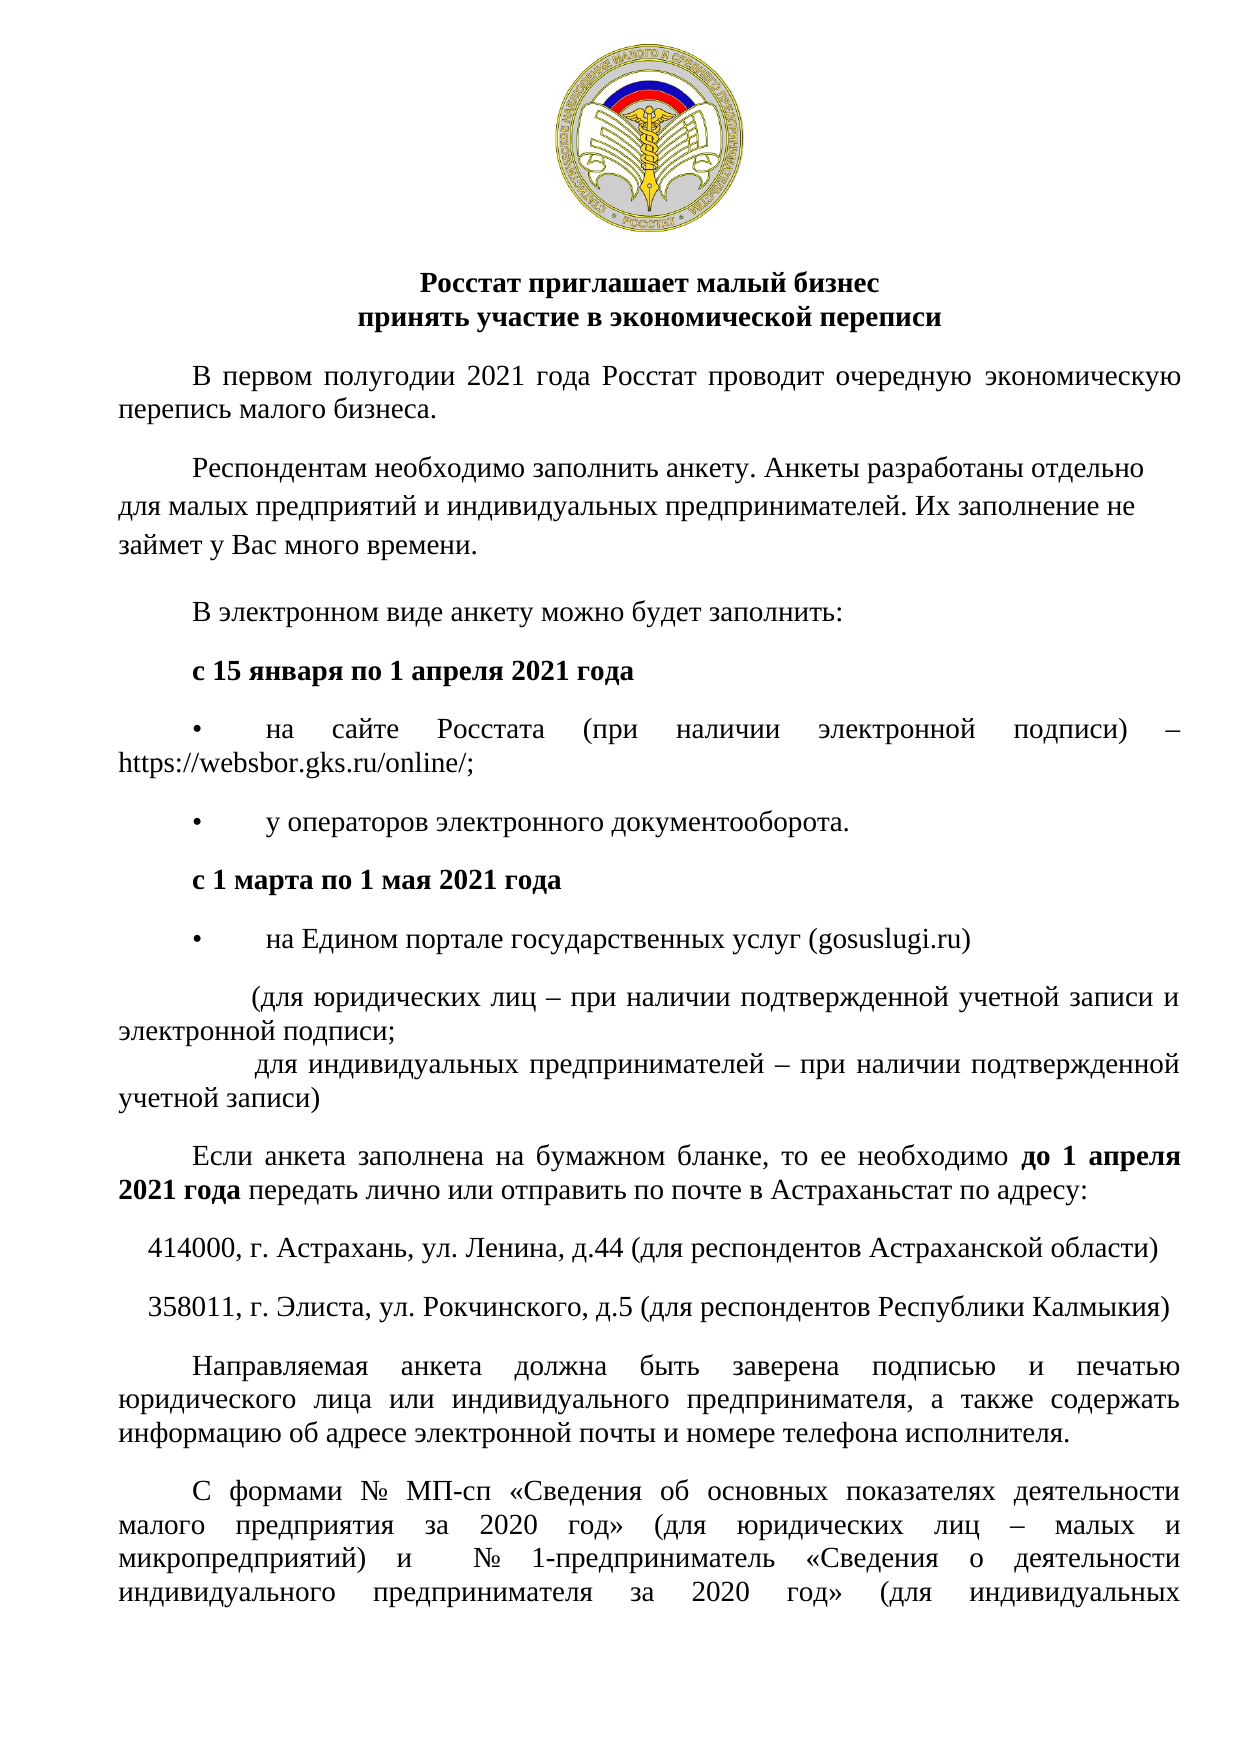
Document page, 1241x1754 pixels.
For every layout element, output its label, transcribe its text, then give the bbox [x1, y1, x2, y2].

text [118, 1473, 1181, 1607]
text Если анкета заполнена на бумажном бланке, то ее необходимо до 1 апреля 2021 года передать лично или отправить по почте в Астраханьстат по адресу: [118, 1138, 1181, 1206]
text 414000, г. Астрахань, ул. Ленина, д.44 (для респондентов Астраханской области) [118, 1231, 1181, 1264]
text для индивидуальных предпринимателей – при наличии подтвержденной учетной записи) [118, 1046, 1181, 1113]
text Респондентам необходимо заполнить анкету. Анкеты разработаны отдельно для малых предприятий и индивидуальных предпринимателей. Их заполнение не займет у Вас много времени. [118, 450, 1181, 560]
text Росстат приглашает малый бизнес [118, 266, 1181, 299]
text • у операторов электронного документооборота. [118, 804, 1181, 837]
text с 1 марта по 1 мая 2021 года [118, 862, 1181, 896]
text принять участие в экономической переписи [118, 299, 1181, 333]
picture [555, 44, 744, 232]
text • на сайте Росстата (при наличии электронной подписи) – https://websbor.gks.ru/online/; [118, 712, 1181, 779]
text В электронном виде анкету можно будет заполнить: [118, 594, 1181, 628]
text с 15 января по 1 апреля 2021 года [118, 653, 1181, 687]
text Направляемая анкета должна быть заверена подписью и печатью юридического лица или индивидуального предпринимателя, а также содержать информацию об адресе электронной почты и номере телефона исполнителя. [118, 1348, 1181, 1448]
text (для юридических лиц – при наличии подтвержденной учетной записи и электронной подписи; [118, 979, 1181, 1046]
text В первом полугодии 2021 года Росстат проводит очередную экономическую перепись малого бизнеса. [118, 358, 1181, 425]
text 358011, г. Элиста, ул. Рокчинского, д.5 (для респондентов Республики Калмыкия) [118, 1289, 1181, 1323]
text • на Едином портале государственных услуг (gosuslugi.ru) [118, 921, 1181, 954]
